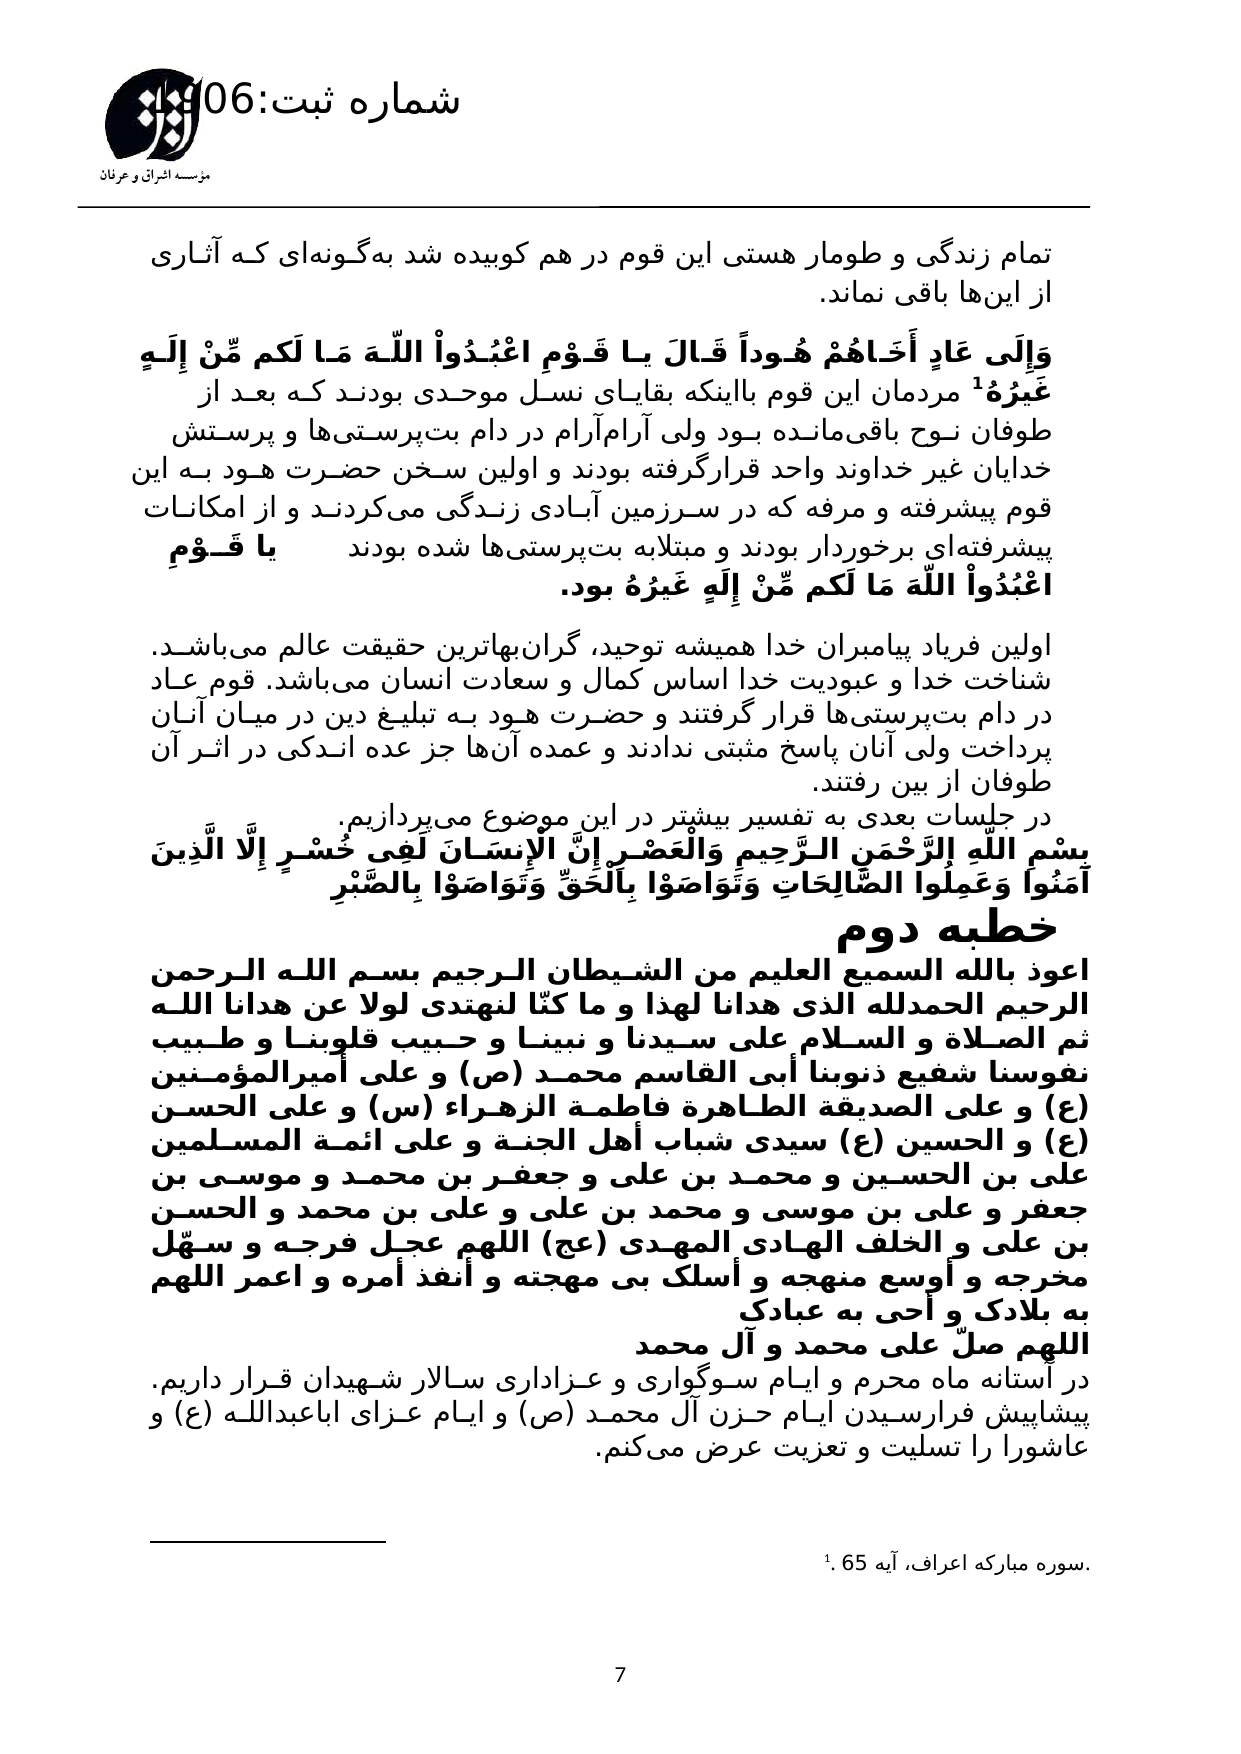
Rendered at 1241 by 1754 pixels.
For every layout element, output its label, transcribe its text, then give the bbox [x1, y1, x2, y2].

subtitle خطبه دوم [150, 900, 1090, 953]
text اعوذ بالله السمیع العلیم من الشیطان الرجیم بسم الله الرحمن الرحیم الحمدلله الذی هدانا لهذا و ما کنّا لنهتدی لولا عن هدانا الله ثم الصلاة و السلام علی سیدنا و نبینا و حبیب قلوبنا و طبیب نفوسنا شفیع ذنوبنا أبی القاسم محمد (ص) و علی أمیرالمؤمنین (ع) و علی الصدیقة الطاهرة فاطمة الزهراء (س) و علی الحسن (ع) و الحسین (ع) سیدی شباب أهل الجنة و علی ائمة المسلمین علی بن الحسین و محمد بن علی و جعفر بن محمد و موسی بن جعفر و علی بن موسی و محمد بن علی و علی بن محمد و الحسن بن علی و الخلف الهادی المهدی (عج) اللهم عجل فرجه و سهّل مخرجه و أوسع منهجه و أسلک بی مهجته و أنفذ أمره و اعمر اللهم به بلادک و أحی به عبادک [150, 953, 1090, 1327]
text در جلسات بعدی به تفسیر بیشتر در این موضوع می‌پردازیم. [150, 798, 1053, 832]
text بِسْمِ اللّهِ الرَّحْمَنِ الرَّحِیمِ وَالْعَصْرِ إِنَّ الْإِنسَانَ لَفِی خُسْرٍ إِلَّا الَّذِینَ آمَنُوا وَعَمِلُوا الصَّالِحَاتِ وَتَوَاصَوْا بِالْحَقِّ وَتَوَاصَوْا بِالصَّبْرِ [150, 832, 1090, 900]
text وَإِلَی عَادٍ أَخَاهُمْ هُوداً قَالَ یا قَوْمِ اعْبُدُواْ اللّهَ مَا لَکم مِّنْ إِلَهٍ غَیرُهُ مردمان این قوم بااینکه بقایای نسل موحدی بودند که بعد از طوفان نوح باقی‌مانده بود ولی آرام‌آرام در دام بت‌پرستی‌ها و پرستش خدایان غیر خداوند واحد قرارگرفته بودند و اولین سخن حضرت هود به این قوم پیشرفته و مرفه که در سرزمین آبادی زندگی می‌کردند و از امکانات پیشرفته‌ای برخوردار بودند و مبتلابه بت‌پرستی‌ها شده بودند یا قَوْمِ اعْبُدُواْ اللّهَ مَا لَکم مِّنْ إِلَهٍ غَیرُهُ بود. [150, 335, 1053, 603]
text اللهم صلّ علی محمد و آل محمد [150, 1327, 1090, 1361]
text در آستانه ماه محرم و ایام سوگواری و عزاداری سالار شهیدان قرار داریم. پیشاپیش فرارسیدن ایام حزن آل محمد (ص) و ایام عزای اباعبدالله (ع) و عاشورا را تسلیت و تعزیت عرض می‌کنم. [150, 1361, 1090, 1463]
text اولین فریاد پیامبران خدا همیشه توحید، گران‌بهاترین حقیقت عالم می‌باشد. شناخت خدا و عبودیت خدا اساس کمال و سعادت انسان می‌باشد. قوم عاد در دام بت‌پرستی‌ها قرار گرفتند و حضرت هود به تبلیغ دین در میان آنان پرداخت ولی آنان پاسخ مثبتی ندادند و عمده آن‌ها جز عده اندکی در اثر آن طوفان از بین رفتند. [150, 628, 1053, 798]
picture [96, 67, 211, 185]
